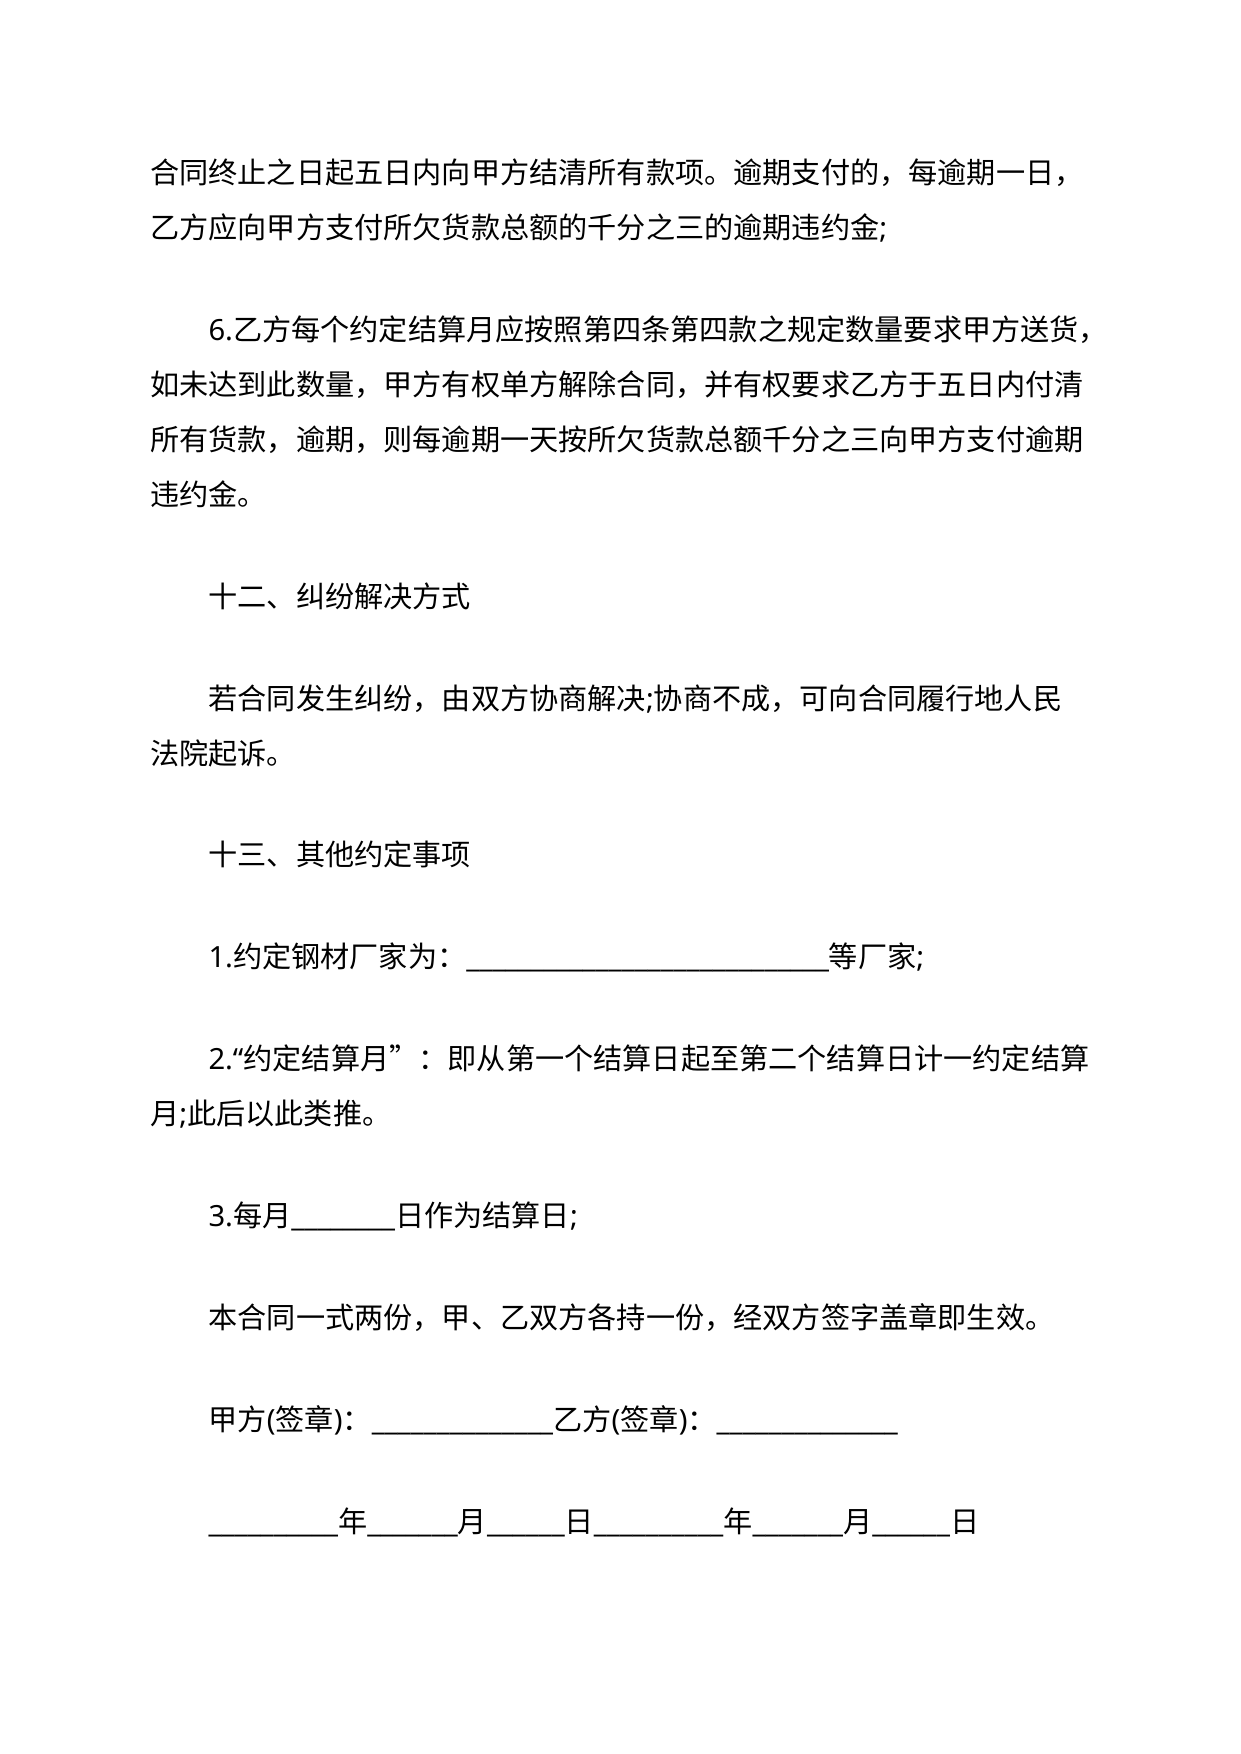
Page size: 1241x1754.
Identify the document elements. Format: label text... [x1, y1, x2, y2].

text 1.约定钢材厂家为：____________________________等厂家; [150, 934, 1090, 976]
text 2.“约定结算月”：即从第一个结算日起至第二个结算日计一约定结算月;此后以此类推。 [150, 1036, 1090, 1133]
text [150, 150, 1090, 247]
text 本合同一式两份，甲、乙双方各持一份，经双方签字盖章即生效。 [150, 1295, 1090, 1337]
text 甲方(签章)：______________乙方(签章)：______________ [150, 1396, 1090, 1439]
text 6.乙方每个约定结算月应按照第四条第四款之规定数量要求甲方送货，如未达到此数量，甲方有权单方解除合同，并有权要求乙方于五日内付清所有货款，逾期，则每逾期一天按所欠货款总额千分之三向甲方支付逾期违约金。 [150, 307, 1090, 514]
text 3.每月________日作为结算日; [150, 1193, 1090, 1235]
text 若合同发生纠纷，由双方协商解决;协商不成，可向合同履行地人民法院起诉。 [150, 675, 1090, 772]
text __________年_______月______日__________年_______月______日 [150, 1498, 1090, 1541]
text 十二、纠纷解决方式 [150, 573, 1090, 616]
text 十三、其他约定事项 [150, 832, 1090, 874]
